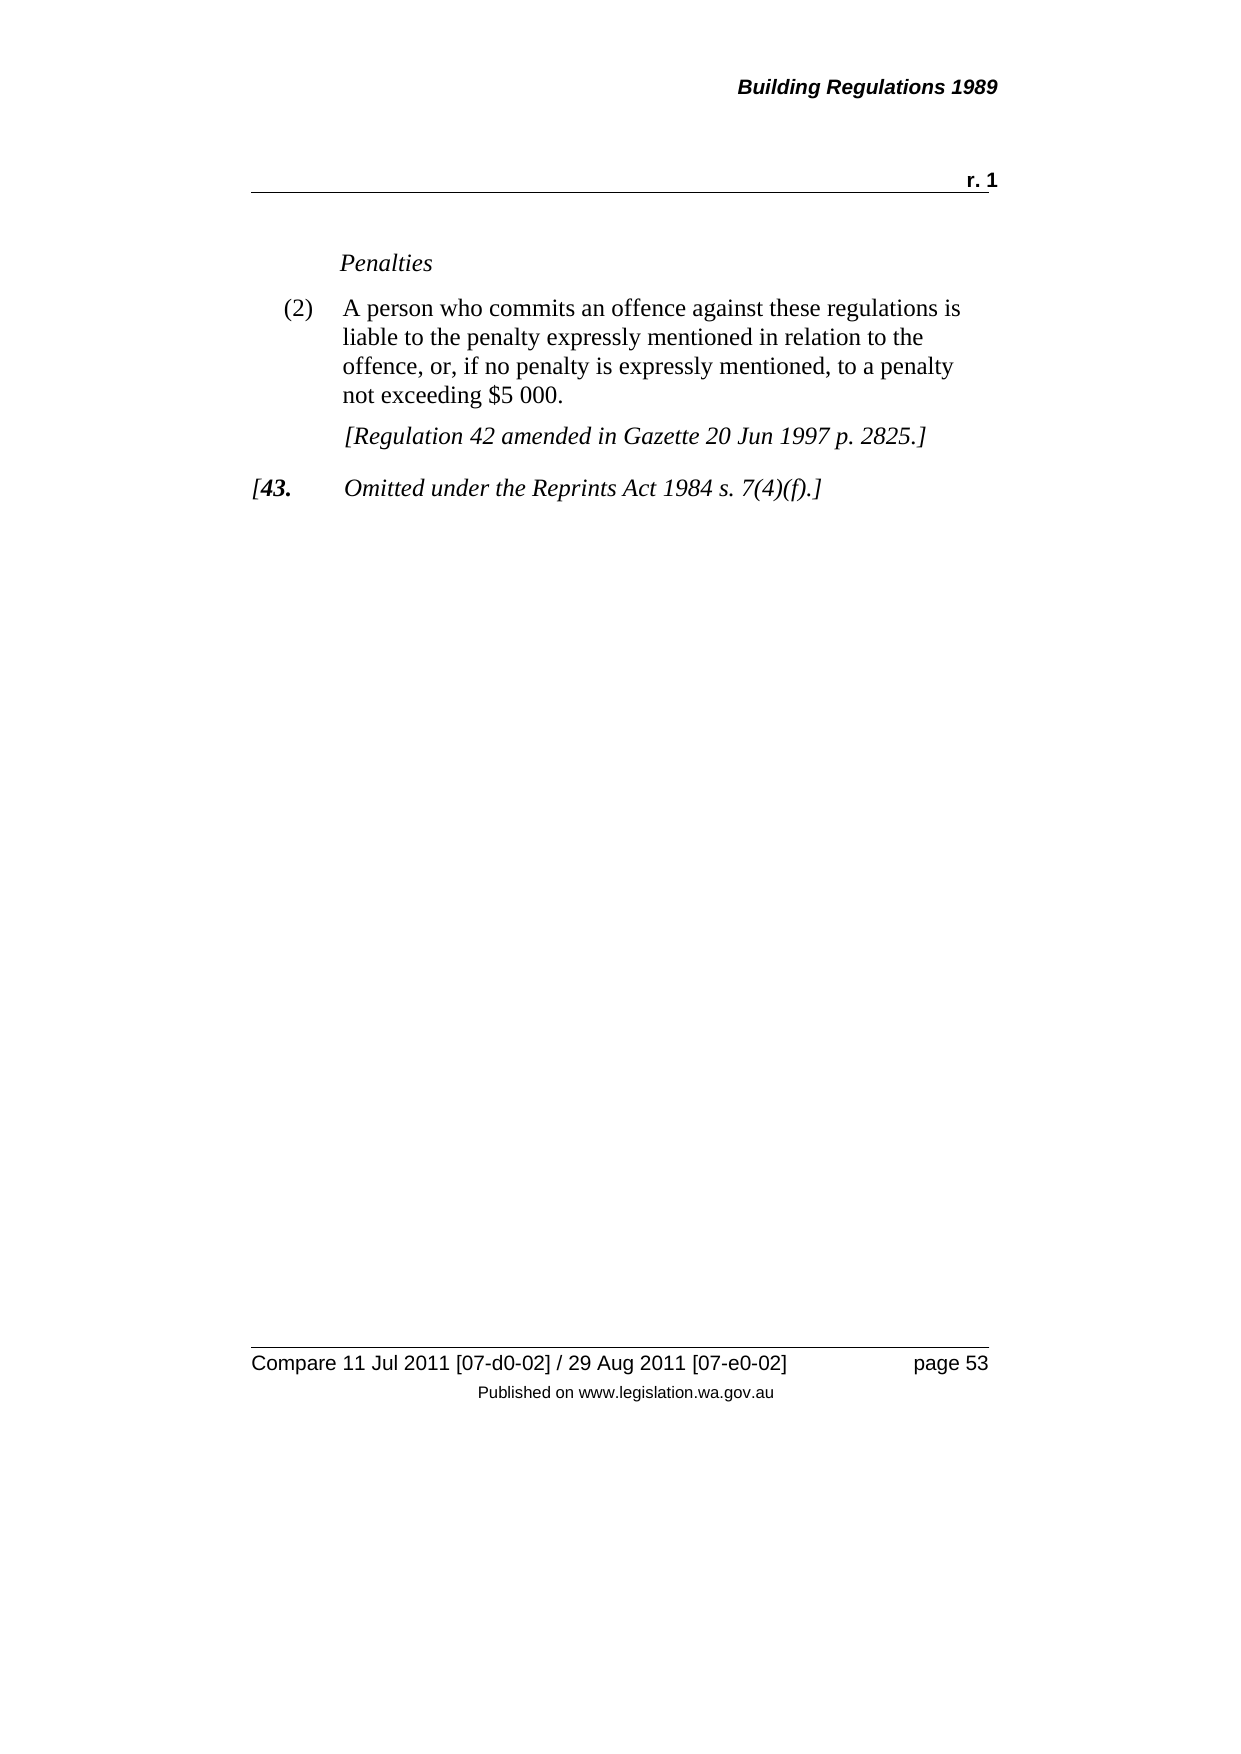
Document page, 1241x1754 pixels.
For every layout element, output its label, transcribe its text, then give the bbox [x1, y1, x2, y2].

text [Regulation 42 amended in Gazette 20 Jun 1997 p. 2825.] [251, 421, 989, 450]
text (2) A person who commits an offence against these regulations is liable to the penalty expressly mentioned in relation to the offence, or, if no penalty is expressly mentioned, to a penalty not exceeding $5 000. [251, 293, 989, 408]
subtitle Penalties [251, 248, 989, 277]
text [43. Omitted under the Reprints Act 1984 s. 7(4)(f).] [251, 473, 989, 501]
